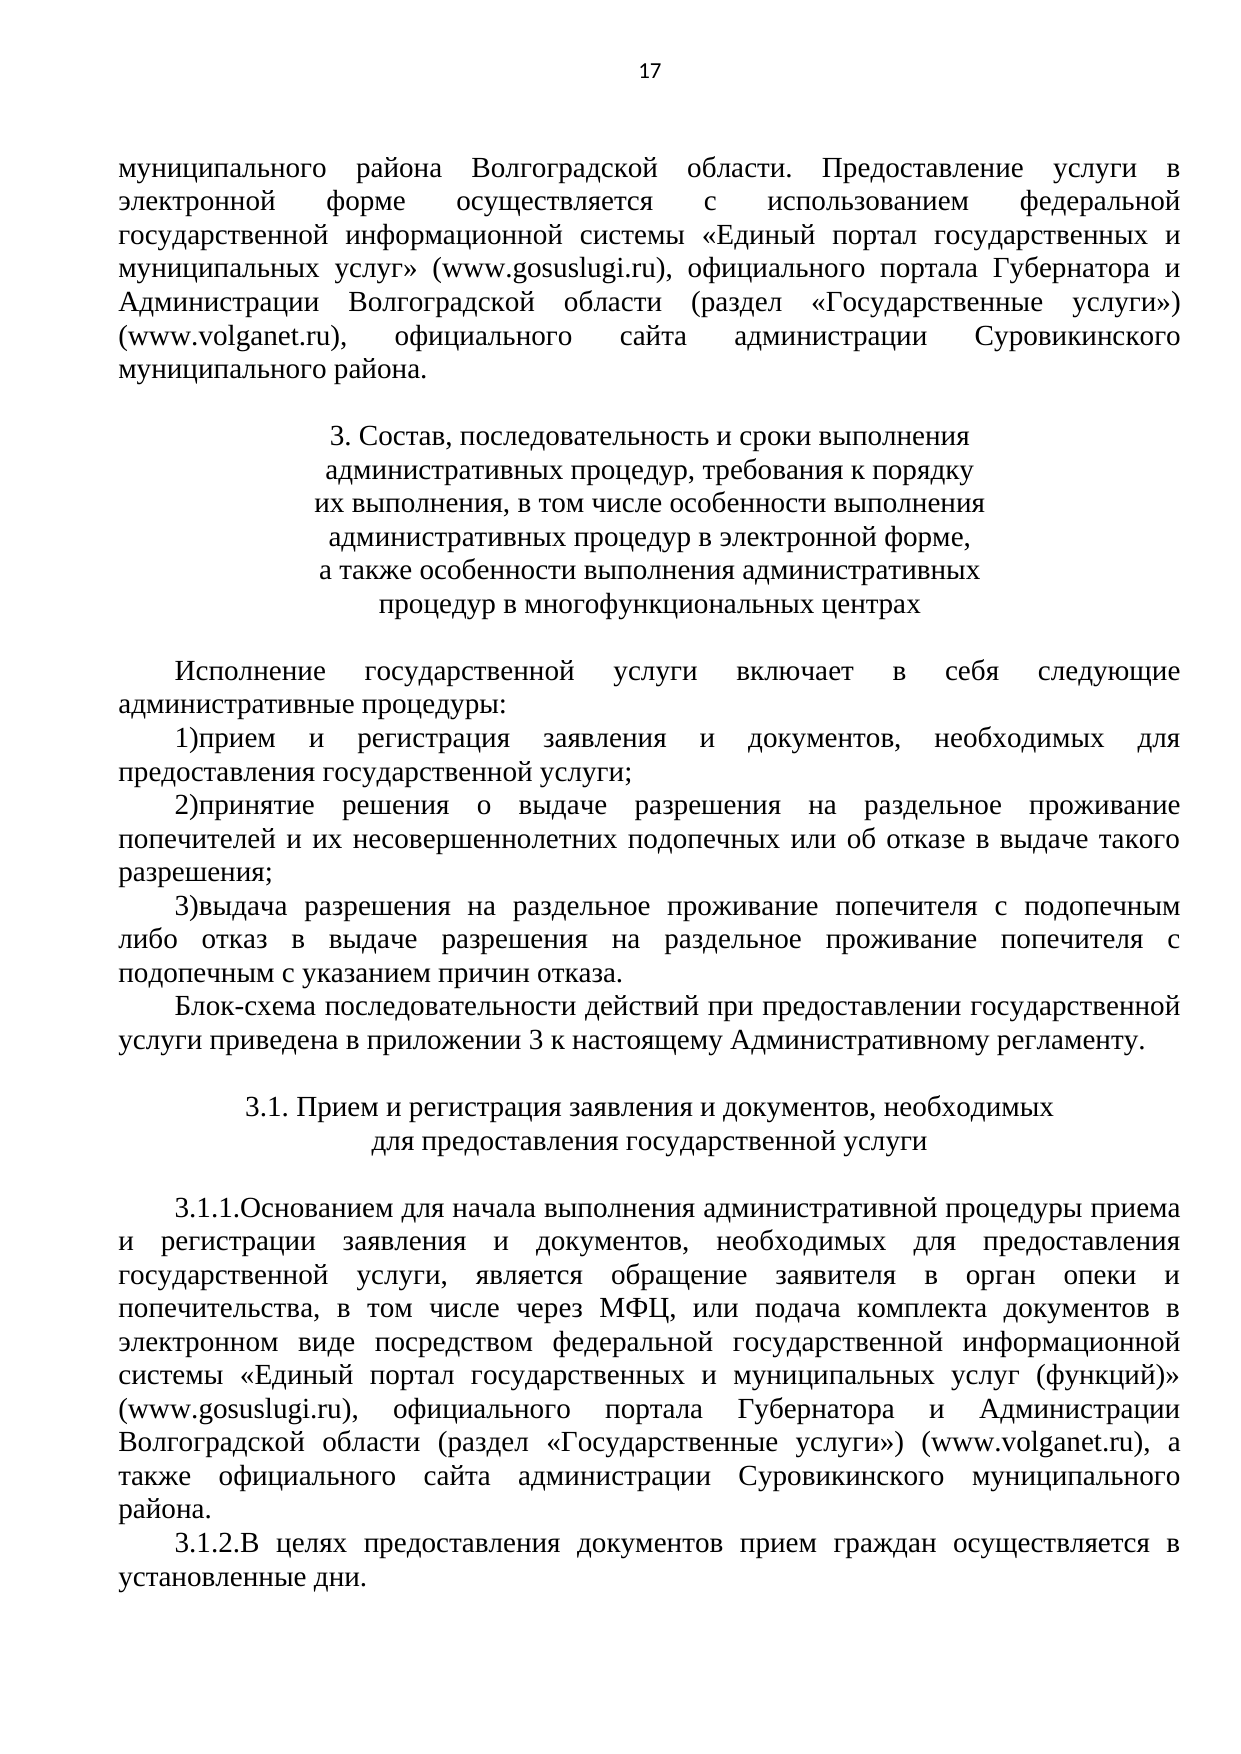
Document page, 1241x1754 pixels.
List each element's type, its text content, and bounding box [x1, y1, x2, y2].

text 3.1.2.В целях предоставления документов прием граждан осуществляется в установленные дни. [118, 1525, 1181, 1592]
text 1)прием и регистрация заявления и документов, необходимых для предоставления государственной услуги; [118, 720, 1181, 787]
text административных процедур, требования к порядку [118, 452, 1181, 485]
text Исполнение государственной услуги включает в себя следующие административные процедуры: [118, 653, 1181, 720]
text 3. Состав, последовательность и сроки выполнения [118, 418, 1181, 452]
text для предоставления государственной услуги [118, 1123, 1181, 1156]
text а также особенности выполнения административных [118, 552, 1181, 586]
text их выполнения, в том числе особенности выполнения [118, 485, 1181, 519]
text 3.1. Прием и регистрация заявления и документов, необходимых [118, 1089, 1181, 1123]
text 3.1.1.Основанием для начала выполнения административной процедуры приема и регистрации заявления и документов, необходимых для предоставления государственной услуги, является обращение заявителя в орган опеки и попечительства, в том числе через МФЦ, или подача комплекта документов в электронном виде посредством федеральной государственной информационной системы «Единый портал государственных и муниципальных услуг (функций)» (www.gosuslugi.ru), официального портала Губернатора и Администрации Волгоградской области (раздел «Государственные услуги») (www.volganet.ru), а также официального сайта администрации Суровикинского муниципального района. [118, 1190, 1181, 1525]
text 2)принятие решения о выдаче разрешения на раздельное проживание попечителей и их несовершеннолетних подопечных или об отказе в выдаче такого разрешения; [118, 787, 1181, 888]
text административных процедур в электронной форме, [118, 519, 1181, 552]
text процедур в многофункциональных центрах [118, 586, 1181, 619]
text Блок-схема последовательности действий при предоставлении государственной услуги приведена в приложении 3 к настоящему Административному регламенту. [118, 988, 1181, 1056]
text 3)выдача разрешения на раздельное проживание попечителя с подопечным либо отказ в выдаче разрешения на раздельное проживание попечителя с подопечным с указанием причин отказа. [118, 888, 1181, 988]
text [118, 150, 1181, 385]
